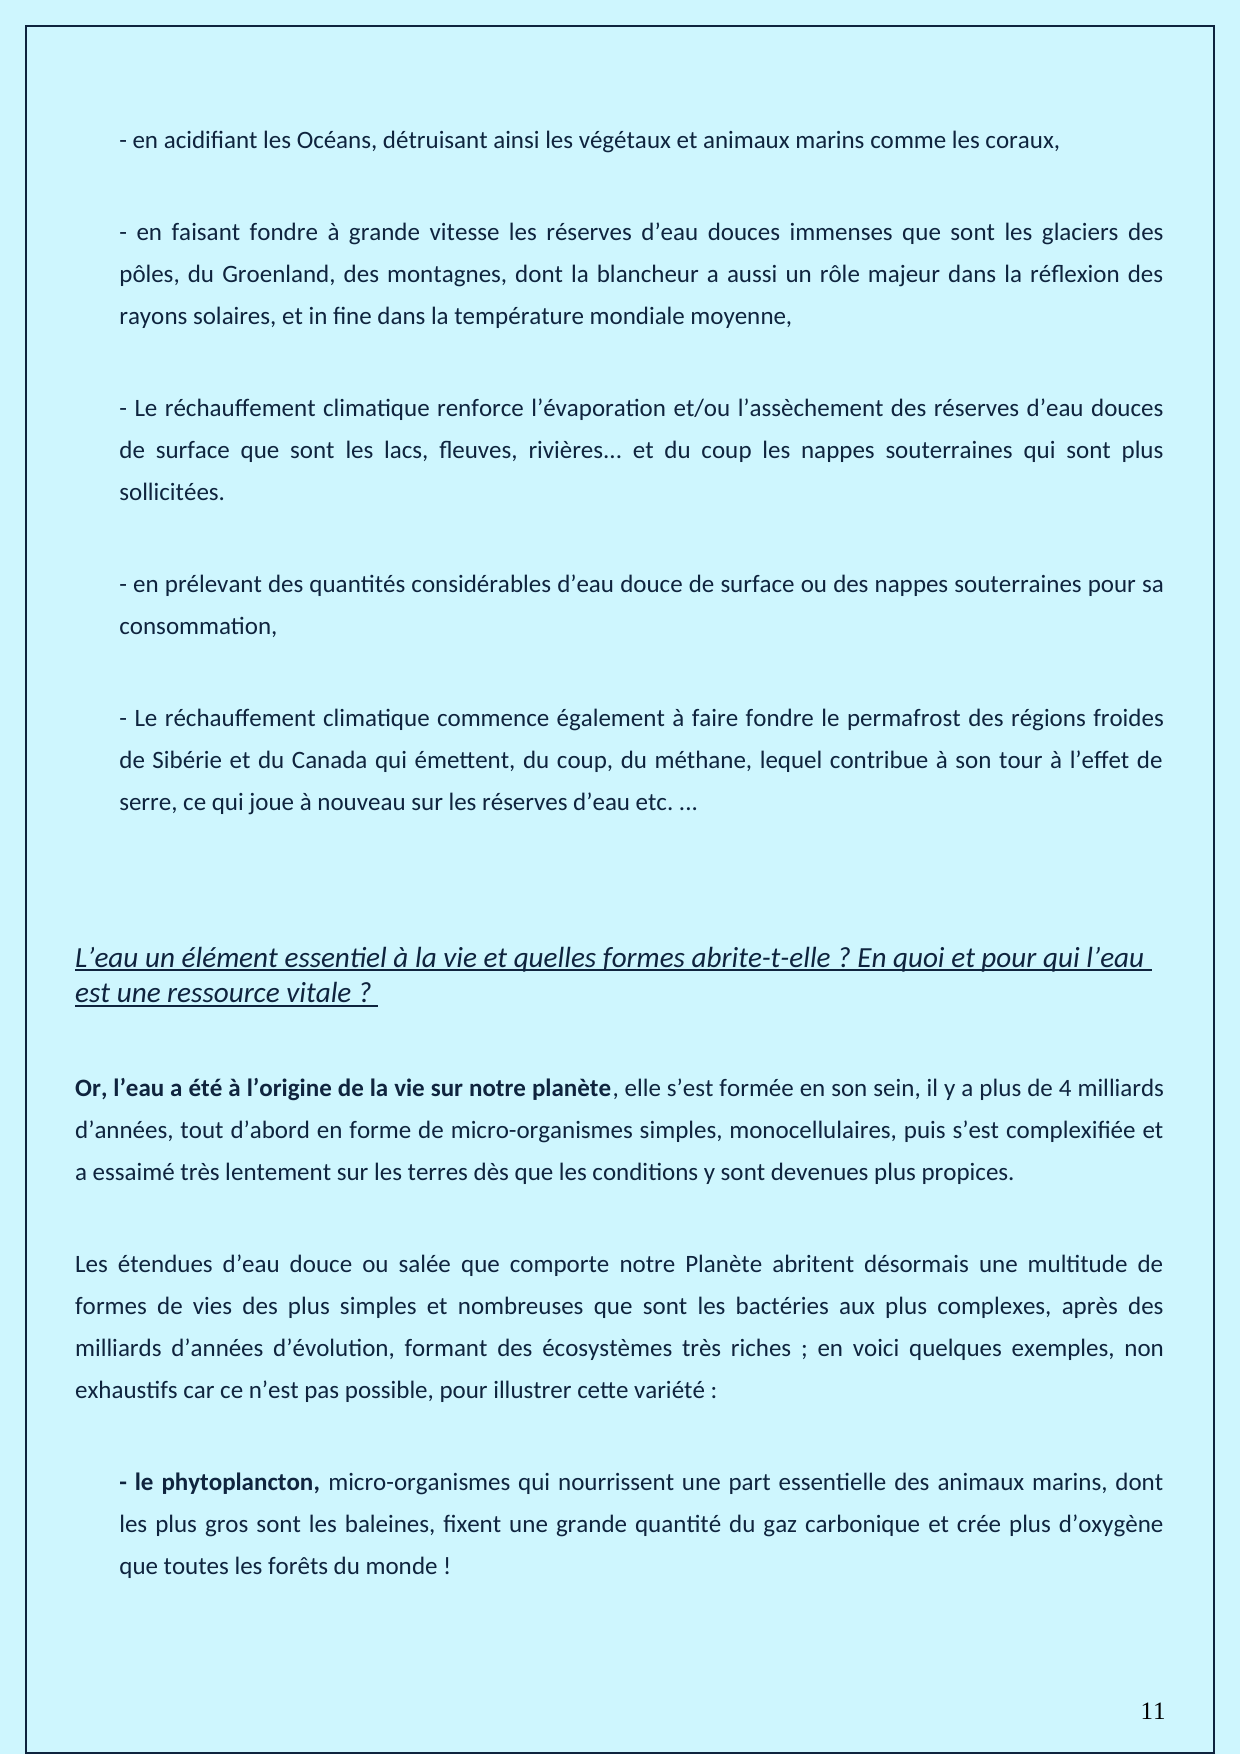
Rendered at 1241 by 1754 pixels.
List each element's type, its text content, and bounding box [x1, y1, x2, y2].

text - en acidifiant les Océans, détruisant ainsi les végétaux et animaux marins comme les coraux, [119, 124, 1165, 155]
text - en faisant fondre à grande vitesse les réserves d’eau douces immenses que sont les glaciers des pôles, du Groenland, des montagnes, dont la blancheur a aussi un rôle majeur dans la réflexion des rayons solaires, et in fine dans la température mondiale moyenne, [119, 216, 1165, 331]
text Or, l’eau a été à l’origine de la vie sur notre planète, elle s’est formée en son sein, il y a plus de 4 milliards d’années, tout d’abord en forme de micro-organismes simples, monocellulaires, puis s’est complexifiée et a essaimé très lentement sur les terres dès que les conditions y sont devenues plus propices. [75, 1072, 1165, 1187]
text - Le réchauffement climatique renforce l’évaporation et/ou l’assèchement des réserves d’eau douces de surface que sont les lacs, fleuves, rivières... et du coup les nappes souterraines qui sont plus sollicitées. [119, 392, 1165, 507]
text - le phytoplancton, micro-organismes qui nourrissent une part essentielle des animaux marins, dont les plus gros sont les baleines, fixent une grande quantité du gaz carbonique et crée plus d’oxygène que toutes les forêts du monde ! [119, 1466, 1165, 1581]
subtitle L’eau un élément essentiel à la vie et quelles formes abrite-t-elle ? En quoi et pour qui l’eau est une ressource vitale ? [75, 878, 1165, 1010]
text - Le réchauffement climatique commence également à faire fondre le permafrost des régions froides de Sibérie et du Canada qui émettent, du coup, du méthane, lequel contribue à son tour à l’effet de serre, ce qui joue à nouveau sur les réserves d’eau etc. ... [119, 702, 1165, 816]
text Les étendues d’eau douce ou salée que comporte notre Planète abritent désormais une multitude de formes de vies des plus simples et nombreuses que sont les bactéries aux plus complexes, après des milliards d’années d’évolution, formant des écosystèmes très riches ; en voici quelques exemples, non exhaustifs car ce n’est pas possible, pour illustrer cette variété : [75, 1248, 1165, 1405]
text - en prélevant des quantités considérables d’eau douce de surface ou des nappes souterraines pour sa consommation, [119, 568, 1165, 641]
